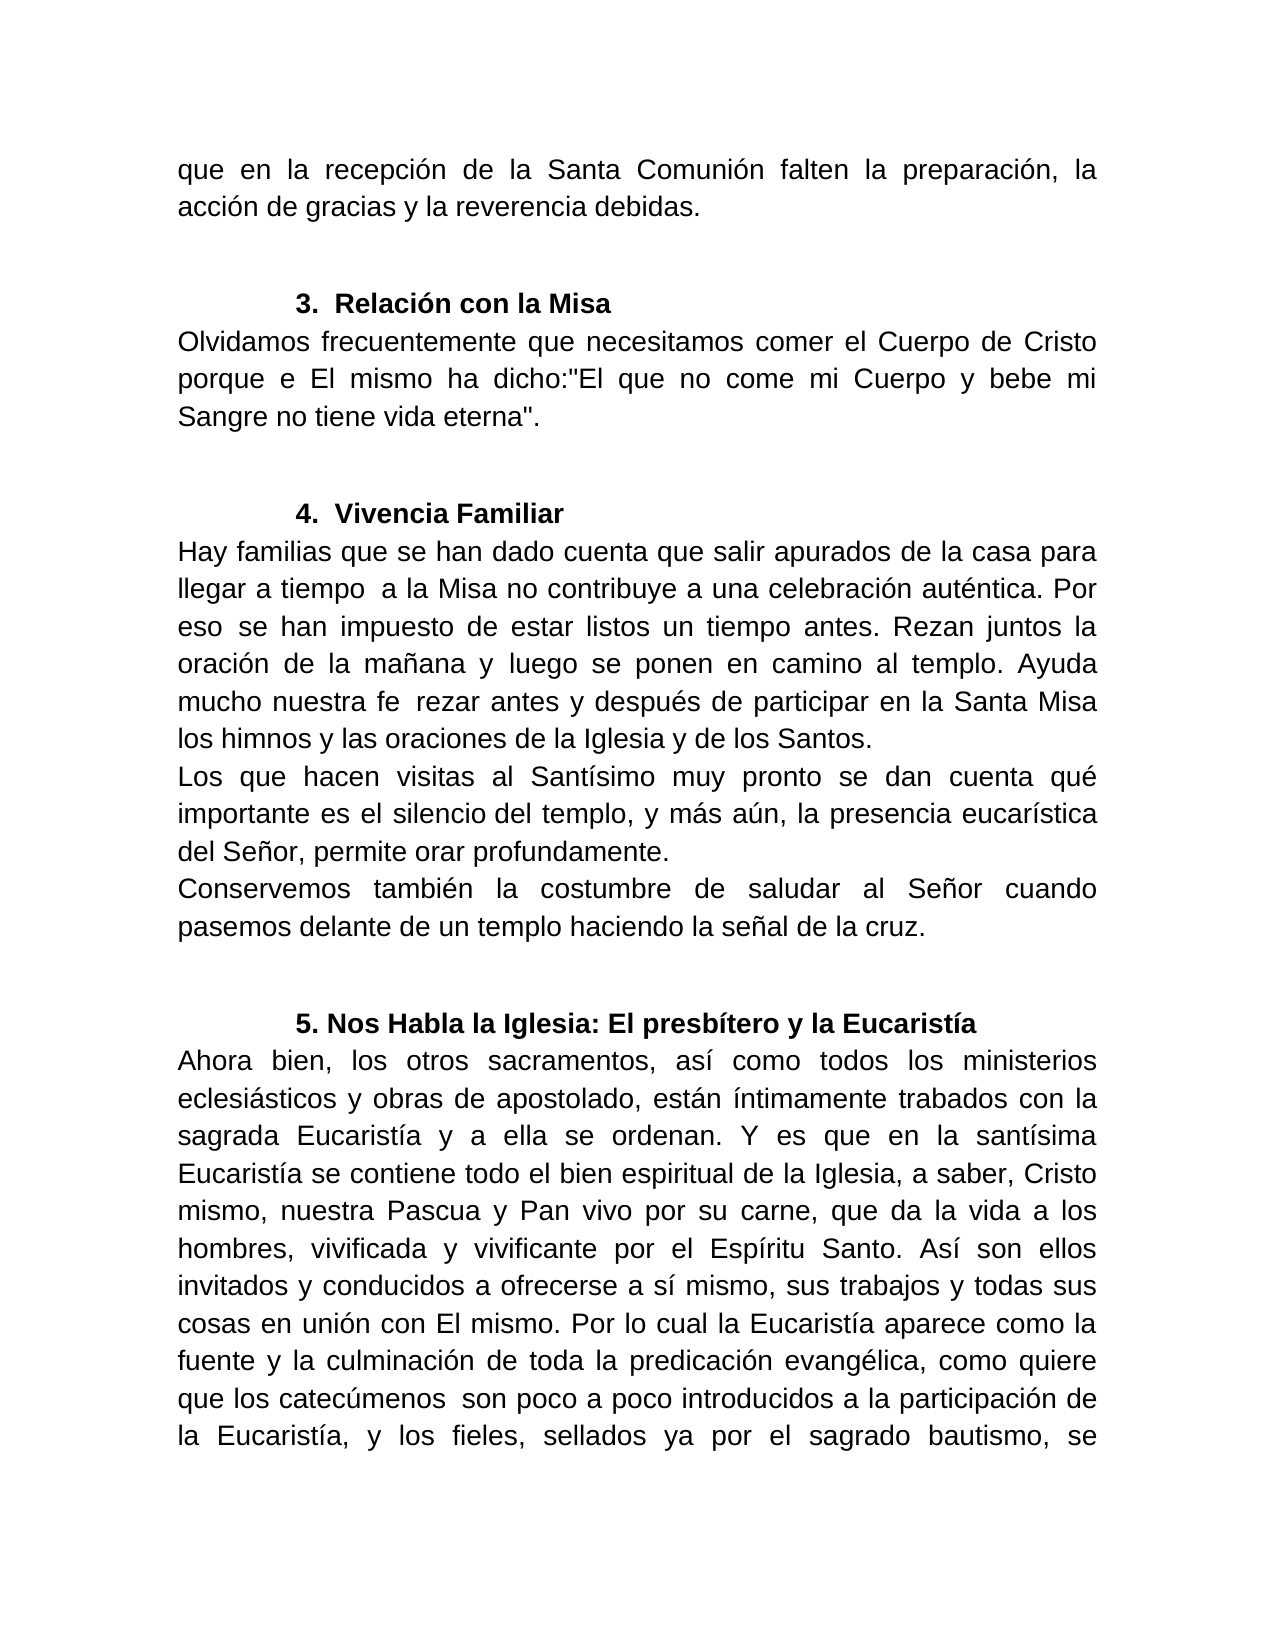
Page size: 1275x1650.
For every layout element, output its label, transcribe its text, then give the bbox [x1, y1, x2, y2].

text Los que hacen visitas al Santísimo muy pronto se dan cuenta qué importante es el silencio del templo, y más aún, la presencia eucarística del Señor, permite orar profundamente. [177, 754, 1098, 867]
text Hay familias que se han dado cuenta que salir apurados de la casa para llegar a tiempo a la Misa no contribuye a una celebración auténtica. Por eso se han impuesto de estar listos un tiempo antes. Rezan juntos la oración de la mañana y luego se ponen en camino al templo. Ayuda mucho nuestra fe rezar antes y después de participar en la Santa Misa los himnos y las oraciones de la Iglesia y de los Santos. [177, 529, 1098, 754]
text Olvidamos frecuentemente que necesitamos comer el Cuerpo de Cristo porque e El mismo ha dicho:"El que no come mi Cuerpo y bebe mi Sangre no tiene vida eterna". [177, 320, 1098, 432]
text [177, 1039, 1098, 1452]
text 3. Relación con la Misa [295, 287, 980, 320]
text 5. Nos Habla la Iglesia: El presbítero y la Eucaristía [295, 1007, 980, 1039]
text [177, 148, 1098, 223]
text 4. Vivencia Familiar [295, 497, 980, 529]
text Conservemos también la costumbre de saludar al Señor cuando pasemos delante de un templo haciendo la señal de la cruz. [177, 867, 1098, 942]
